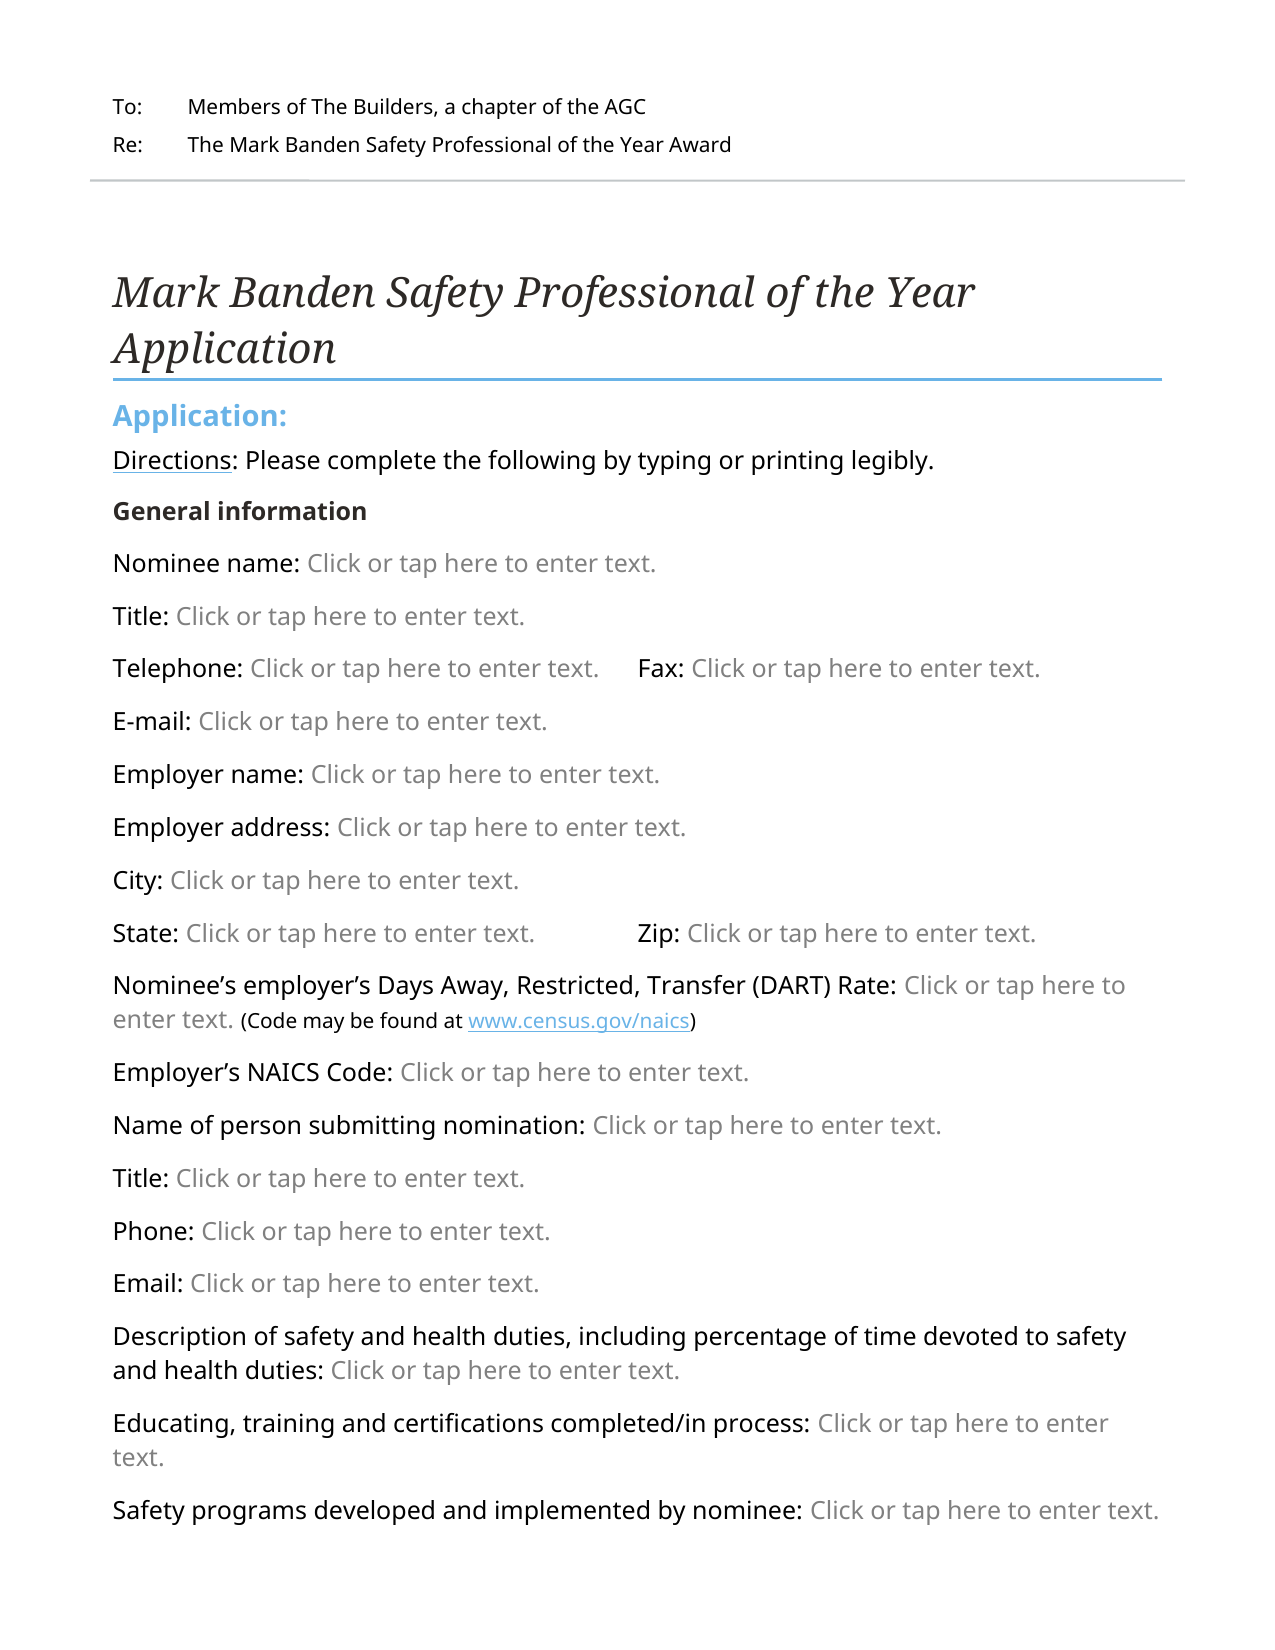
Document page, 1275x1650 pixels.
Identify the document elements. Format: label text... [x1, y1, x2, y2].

text Directions: Please complete the following by typing or printing legibly. [112, 443, 1162, 477]
text Email: [112, 1266, 1162, 1300]
text E-mail: [112, 704, 1162, 738]
text Employer’s NAICS Code: [112, 1055, 1162, 1089]
text Employer name: [112, 757, 1162, 791]
text Nominee name: [112, 546, 1162, 579]
text Phone: [112, 1213, 1162, 1247]
text Application: [112, 400, 1162, 433]
text Description of safety and health duties, including percentage of time devoted to safety and health duties: [112, 1319, 1162, 1387]
text Title: [112, 598, 1162, 632]
text Employer address: [112, 809, 1162, 844]
text Nominee’s employer’s Days Away, Restricted, Transfer (DART) Rate: (Code may be found at www.census.gov/naics) [112, 968, 1162, 1036]
text Mark Banden Safety Professional of the Year Application [112, 262, 1162, 381]
text Title: [112, 1161, 1162, 1194]
text Telephone: Fax: [112, 651, 1162, 685]
text Safety programs developed and implemented by nominee: [112, 1493, 1162, 1527]
text General information [112, 496, 1162, 527]
text Name of person submitting nomination: [112, 1108, 1162, 1142]
text City: [112, 862, 1162, 896]
text State: Zip: [112, 915, 1162, 949]
text Educating, training and certifications completed/in process: [112, 1406, 1162, 1474]
